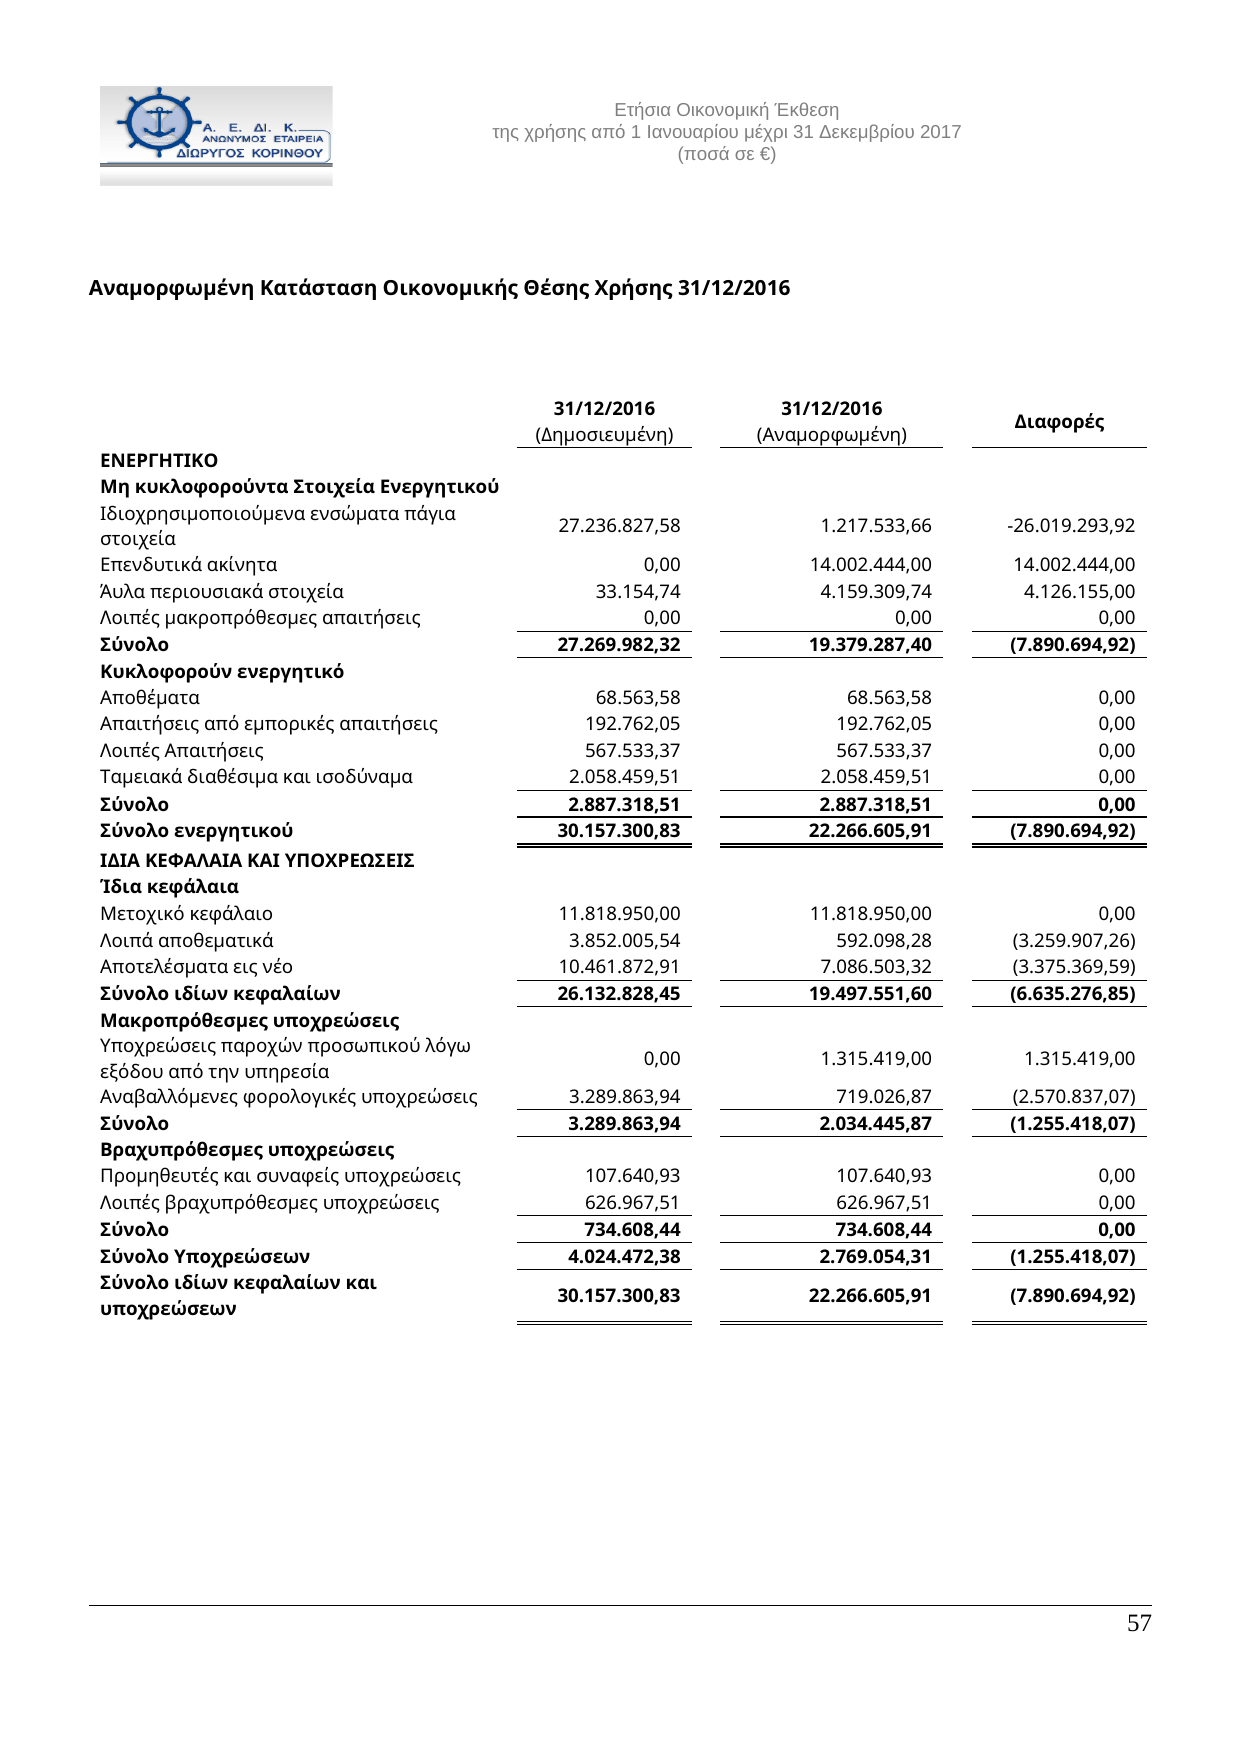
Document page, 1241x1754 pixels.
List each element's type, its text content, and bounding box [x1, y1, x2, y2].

text Αναμορφωμένη Κατάσταση Οικονομικής Θέσης Χρήσης 31/12/2016 [89, 273, 1152, 301]
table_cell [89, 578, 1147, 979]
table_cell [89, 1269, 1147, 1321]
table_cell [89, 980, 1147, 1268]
picture [100, 86, 333, 187]
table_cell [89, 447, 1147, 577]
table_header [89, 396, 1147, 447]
